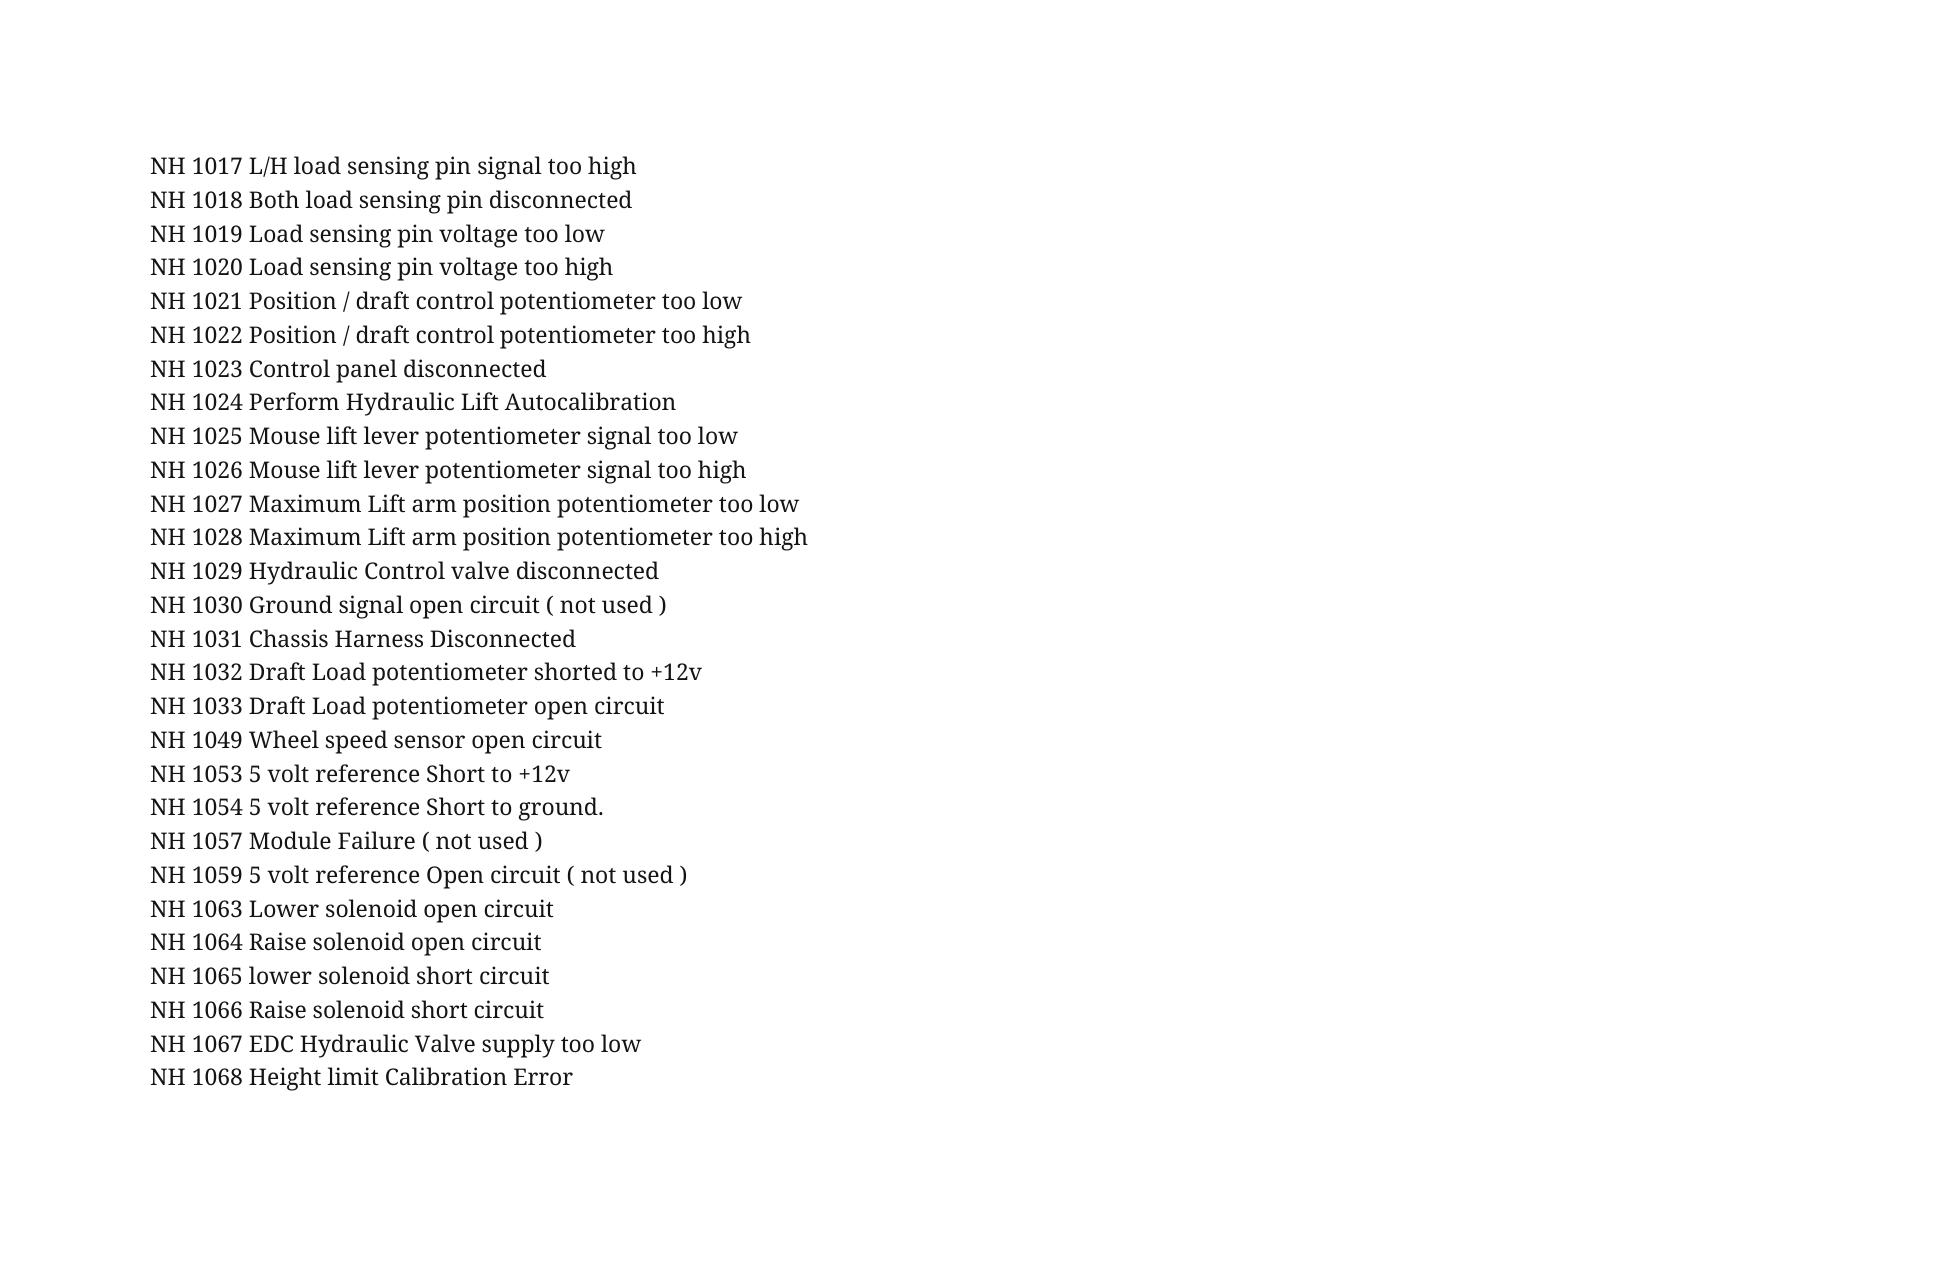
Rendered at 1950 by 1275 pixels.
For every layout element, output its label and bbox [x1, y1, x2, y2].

text [150, 150, 1800, 1092]
